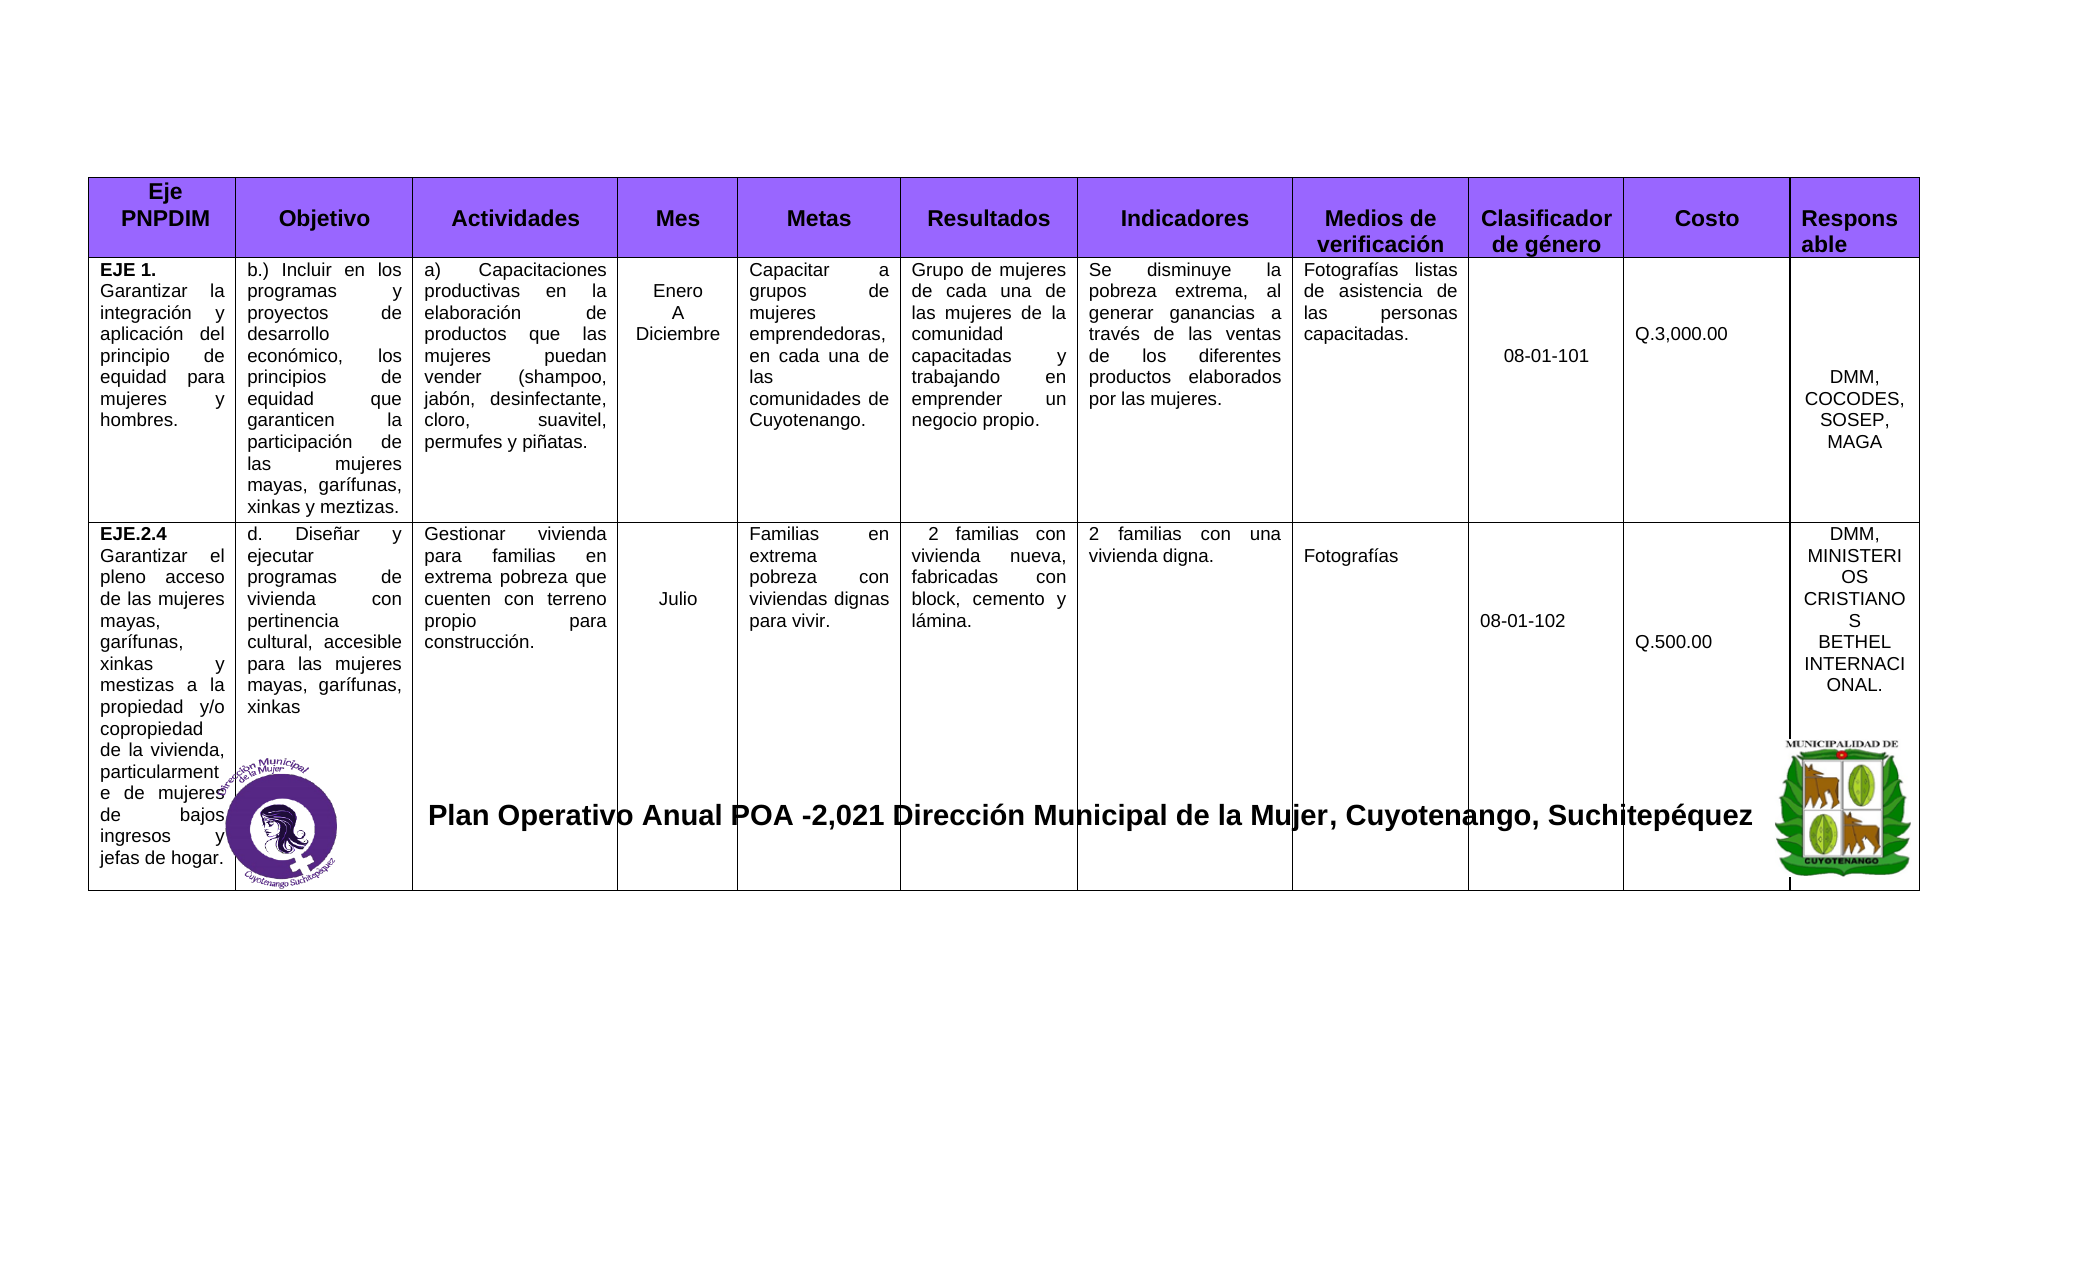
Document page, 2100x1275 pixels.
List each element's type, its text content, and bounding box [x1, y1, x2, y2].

table_cell Q.500.00 [1624, 523, 1789, 890]
table_header Resultados [901, 178, 1077, 257]
table_cell 08-01-102 [1469, 523, 1623, 890]
table_cell 08-01-101 [1469, 258, 1623, 522]
table_cell EJE 1. Garantizar la integración y aplicación del principio de equidad para mujeres y hombres. [89, 258, 235, 522]
table_cell a) Capacitaciones productivas en la elaboración de productos que las mujeres puedan vender (shampoo, jabón, desinfectante, cloro, suavitel, permufes y piñatas. [413, 258, 617, 522]
table_cell 2 familias con una vivienda digna. [1078, 523, 1292, 890]
table_header Eje PNPDIM [89, 178, 235, 257]
table_header Mes [618, 178, 737, 257]
table_cell Gestionar vivienda para familias en extrema pobreza que cuenten con terreno propio para construcción. [413, 523, 617, 890]
table_cell d. Diseñar y ejecutar programas de vivienda con pertinencia cultural, accesible para las mujeres mayas, garífunas, xinkas [236, 523, 412, 890]
table_header Indicadores [1078, 178, 1292, 257]
table_cell Q.3,000.00 [1624, 258, 1789, 522]
table_cell Grupo de mujeres de cada una de las mujeres de la comunidad capacitadas y trabajando en emprender un negocio propio. [901, 258, 1077, 522]
table_header Metas [738, 178, 900, 257]
table_cell Julio [618, 523, 737, 890]
table_header Medios de verificación [1293, 178, 1468, 257]
table_header Responsable [1791, 178, 1919, 257]
table_cell Se disminuye la pobreza extrema, al generar ganancias a través de las ventas de los diferentes productos elaborados por las mujeres. [1078, 258, 1292, 522]
table_cell Fotografías [1293, 523, 1468, 890]
table_cell b.) Incluir en los programas y proyectos de desarrollo económico, los principios de equidad que garanticen la participación de las mujeres mayas, garífunas, xinkas y meztizas. [236, 258, 412, 522]
table_cell DMM, MINISTERIOS CRISTIANOS BETHEL INTERNACIONAL. [1791, 523, 1919, 890]
table_header Costo [1624, 178, 1789, 257]
table_cell Familias en extrema pobreza con viviendas dignas para vivir. [738, 523, 900, 890]
table_header Objetivo [236, 178, 412, 257]
table_header Clasificador de género [1469, 178, 1623, 257]
picture [1774, 739, 1912, 877]
table_cell DMM, COCODES, SOSEP, MAGA [1791, 258, 1919, 522]
picture [212, 753, 352, 891]
table_cell Fotografías listas de asistencia de las personas capacitadas. [1293, 258, 1468, 522]
table_cell 2 familias con vivienda nueva, fabricadas con block, cemento y lámina. [901, 523, 1077, 890]
table_header Actividades [413, 178, 617, 257]
table_cell Enero A Diciembre [618, 258, 737, 522]
table_cell EJE.2.4 Garantizar el pleno acceso de las mujeres mayas, garífunas, xinkas y mestizas a la propiedad y/o copropiedad de la vivienda, particularmente de mujeres de bajos ingresos y jefas de hogar. [89, 523, 235, 890]
table_cell Capacitar a grupos de mujeres emprendedoras, en cada una de las comunidades de Cuyotenango. [738, 258, 900, 522]
